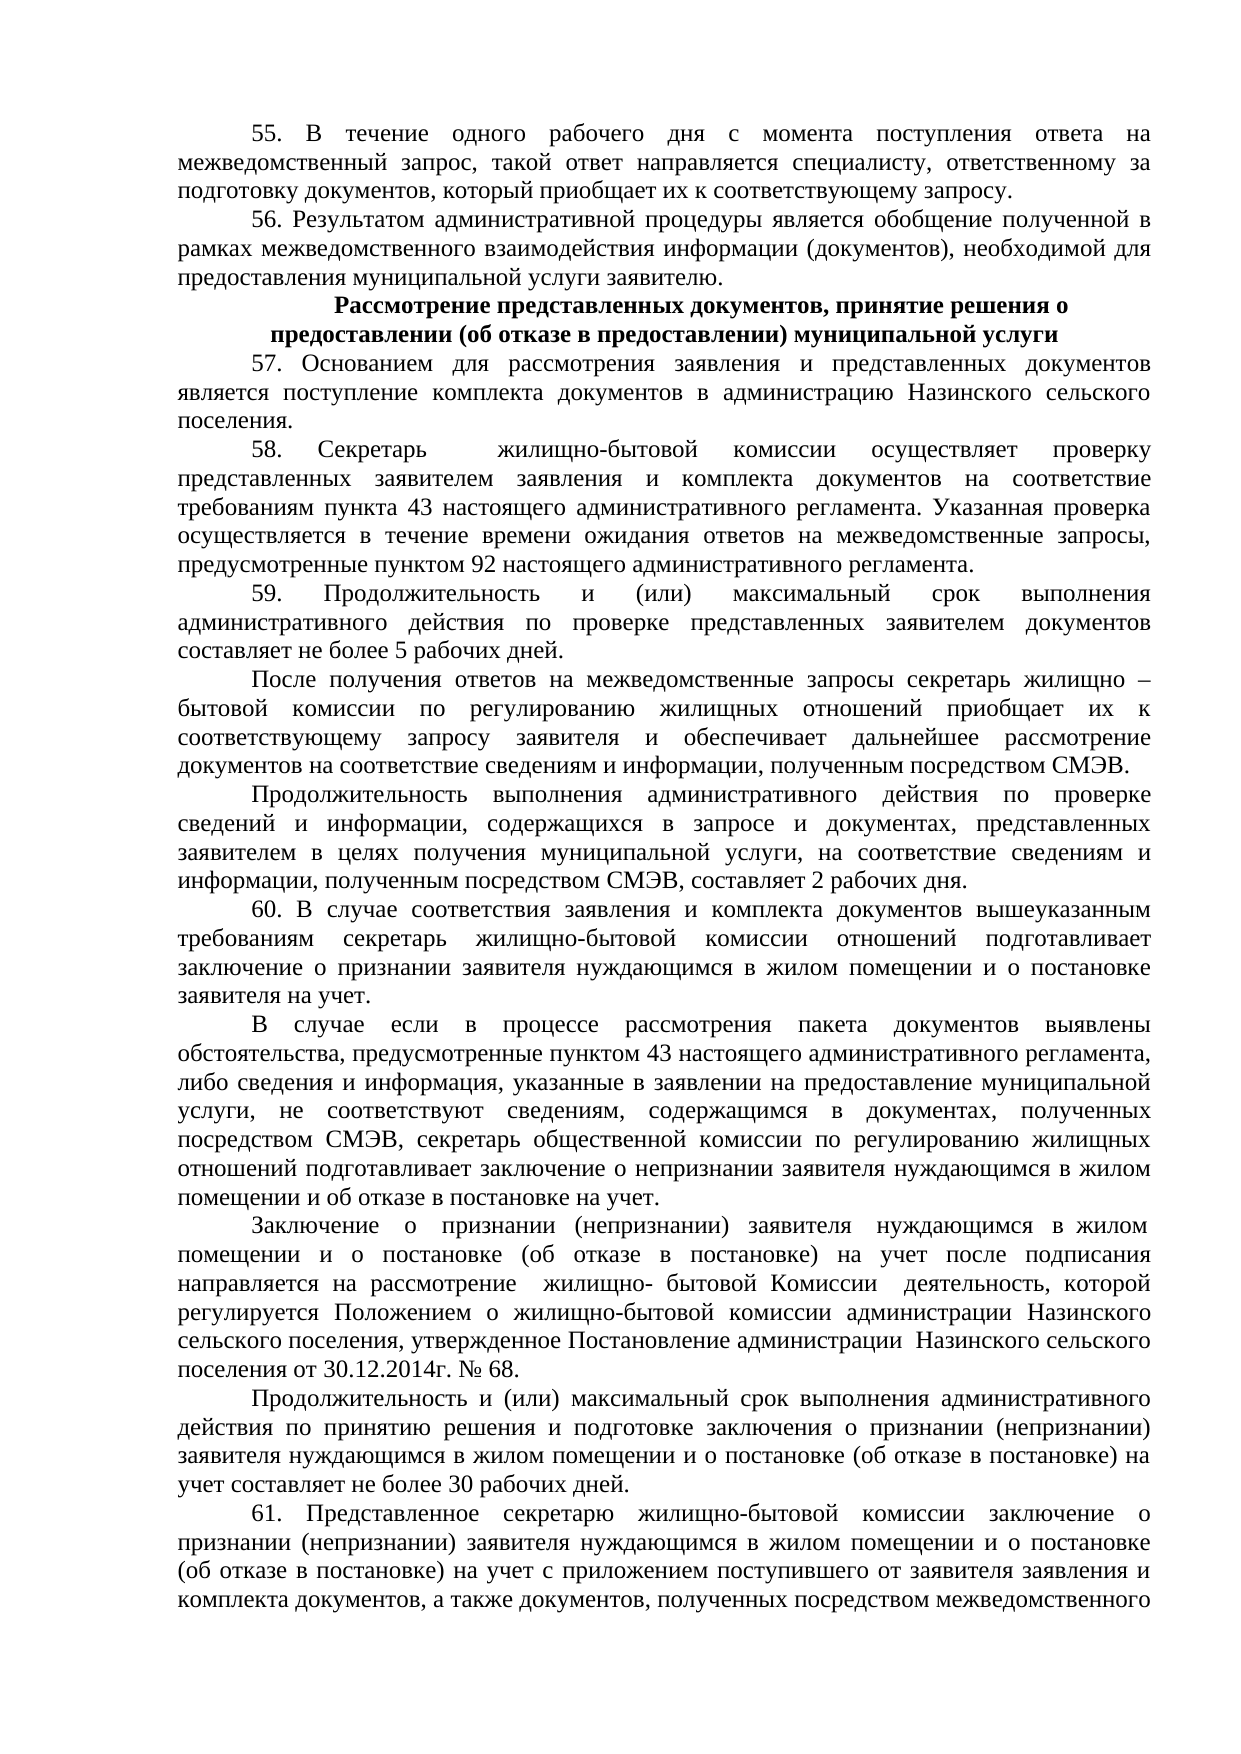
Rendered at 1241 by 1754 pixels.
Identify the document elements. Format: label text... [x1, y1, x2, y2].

text После получения ответов на межведомственные запросы секретарь жилищно – бытовой комиссии по регулированию жилищных отношений приобщает их к соответствующему запросу заявителя и обеспечивает дальнейшее рассмотрение документов на соответствие сведениям и информации, полученным посредством СМЭВ. [177, 664, 1152, 779]
text В случае если в процессе рассмотрения пакета документов выявлены обстоятельства, предусмотренные пунктом 43 настоящего административного регламента, либо сведения и информация, указанные в заявлении на предоставление муниципальной услуги, не соответствуют сведениям, содержащимся в документах, полученных посредством СМЭВ, секретарь общественной комиссии по регулированию жилищных отношений подготавливает заключение о непризнании заявителя нуждающимся в жилом помещении и об отказе в постановке на учет. [177, 1009, 1152, 1211]
text Заключение о признании (непризнании) заявителя нуждающимся в жилом [251, 1211, 1152, 1239]
text 55. В течение одного рабочего дня с момента поступления ответа на межведомственный запрос, такой ответ направляется специалисту, ответственному за подготовку документов, который приобщает их к соответствующему запросу. [177, 118, 1152, 204]
text 60. В случае соответствия заявления и комплекта документов вышеуказанным требованиям секретарь жилищно-бытовой комиссии отношений подготавливает заключение о признании заявителя нуждающимся в жилом помещении и о постановке заявителя на учет. [177, 894, 1152, 1009]
text 56. Результатом административной процедуры является обобщение полученной в рамках межведомственного взаимодействия информации (документов), необходимой для предоставления муниципальной услуги заявителю. [177, 204, 1152, 291]
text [177, 1498, 1152, 1613]
text 59. Продолжительность и (или) максимальный срок выполнения административного действия по проверке представленных заявителем документов составляет не более 5 рабочих дней. [177, 578, 1152, 664]
text 57. Основанием для рассмотрения заявления и представленных документов является поступление комплекта документов в администрацию Назинского сельского поселения. [177, 348, 1152, 434]
text помещении и о постановке (об отказе в постановке) на учет после подписания направляется на рассмотрение жилищно- бытовой Комиссии деятельность, которой регулируется Положением о жилищно-бытовой комиссии администрации Назинского сельского поселения, утвержденное Постановление администрации Назинского сельского поселения от 30.12.2014г. № 68. [177, 1239, 1152, 1383]
text 58. Секретарь жилищно-бытовой комиссии осуществляет проверку представленных заявителем заявления и комплекта документов на соответствие требованиям пункта 43 настоящего административного регламента. Указанная проверка осуществляется в течение времени ожидания ответов на межведомственные запросы, предусмотренные пунктом 92 настоящего административного регламента. [177, 434, 1152, 578]
text Продолжительность и (или) максимальный срок выполнения административного действия по принятию решения и подготовке заключения о признании (непризнании) заявителя нуждающимся в жилом помещении и о постановке (об отказе в постановке) на учет составляет не более 30 рабочих дней. [177, 1383, 1152, 1498]
text Продолжительность выполнения административного действия по проверке сведений и информации, содержащихся в запросе и документах, представленных заявителем в целях получения муниципальной услуги, на соответствие сведениям и информации, полученным посредством СМЭВ, составляет 2 рабочих дня. [177, 779, 1152, 894]
text Рассмотрение представленных документов, принятие решения о предоставлении (об отказе в предоставлении) муниципальной услуги [177, 291, 1152, 348]
